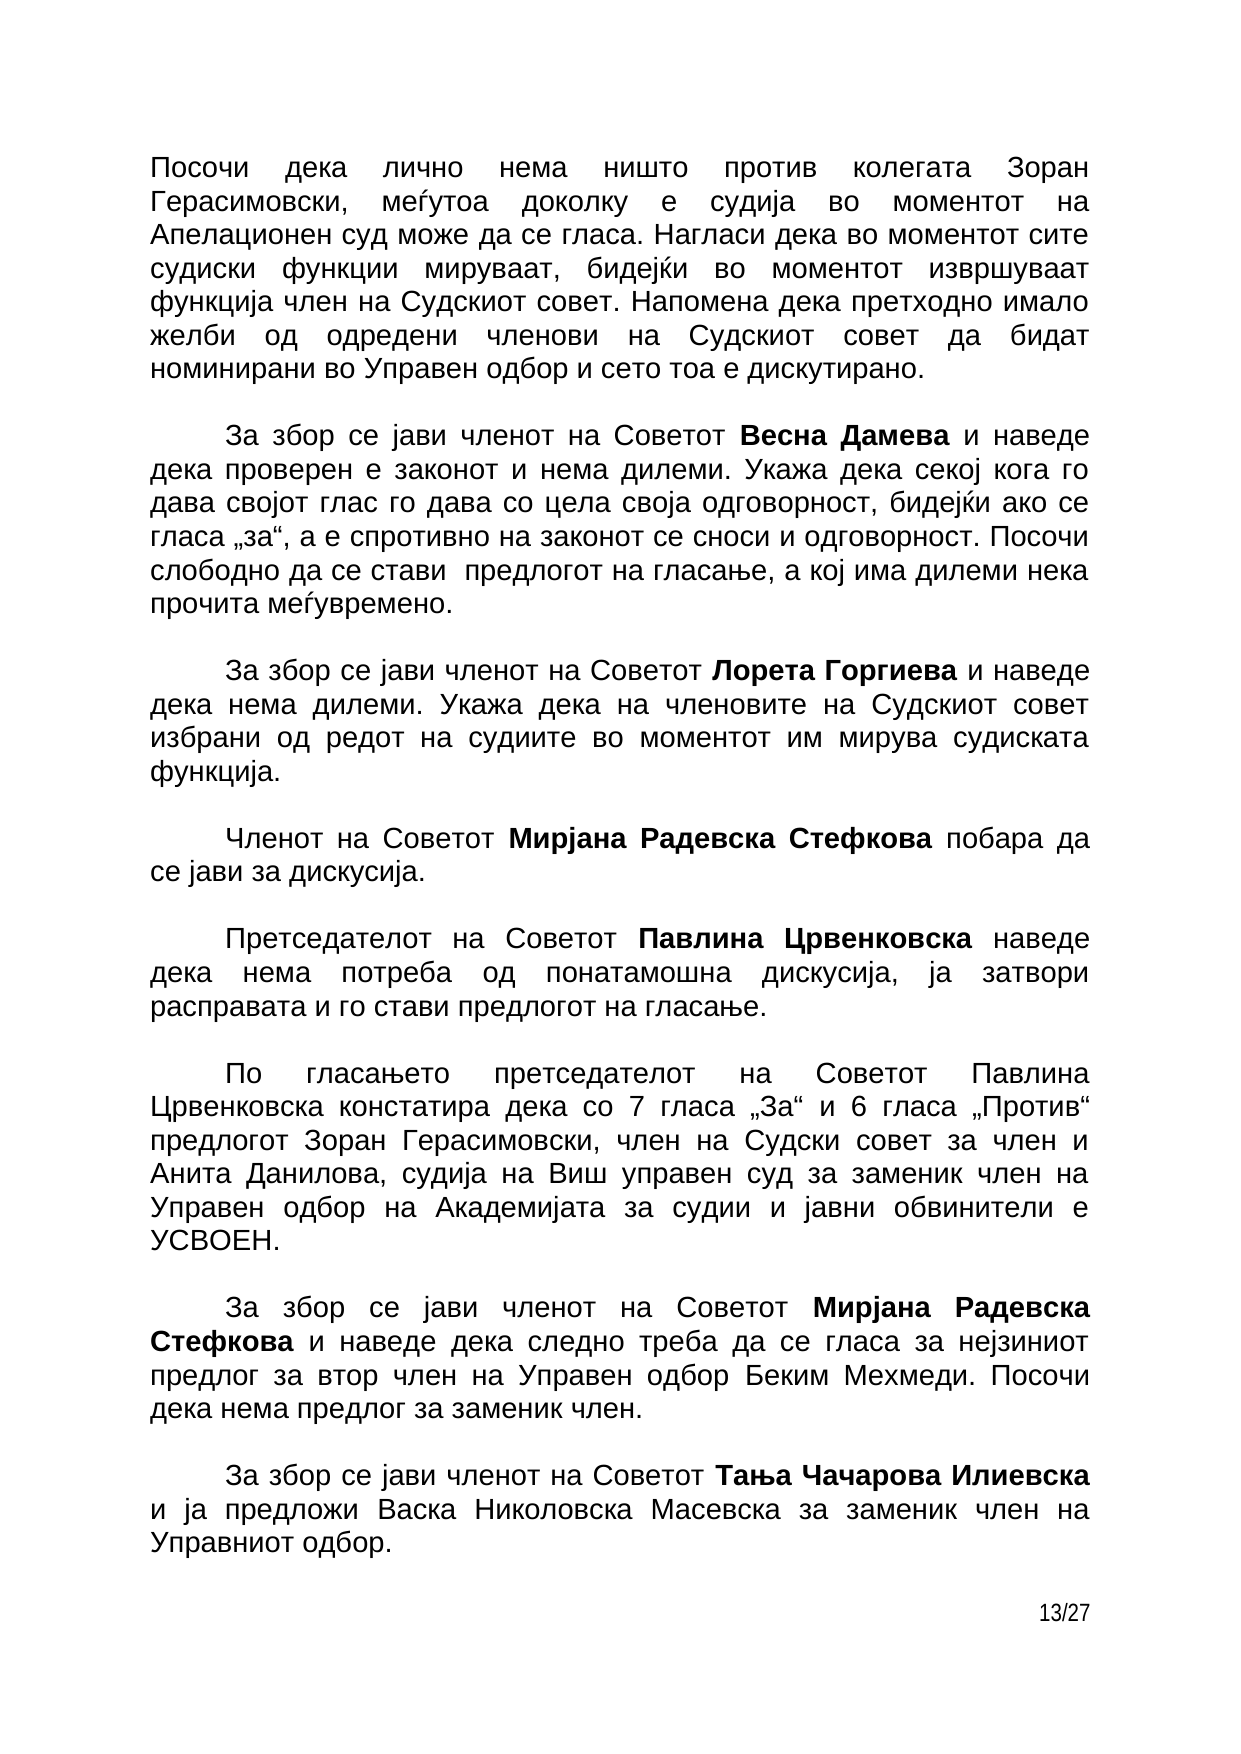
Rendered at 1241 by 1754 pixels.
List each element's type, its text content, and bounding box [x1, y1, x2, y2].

text Претседателот на Советот Павлина Црвенковска наведе дека нема потреба од понатамошна дискусија, ја затвори расправата и го стави предлогот на гласање. [150, 921, 1090, 1022]
text За збор се јави членот на Советот Лорета Горгиева и наведе дека нема дилеми. Укажа дека на членовите на Судскиот совет избрани од редот на судиите во моментот им мирува судиската функција. [150, 653, 1090, 787]
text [150, 150, 1090, 385]
text За збор се јави членот на Советот Весна Дамева и наведе дека проверен е законот и нема дилеми. Укажа дека секој кога го дава својот глас го дава со цела своја одговорност, бидејќи ако се гласа „за“, а е спротивно на законот се сноси и одговорност. Посочи слободно да се стави предлогот на гласање, а кој има дилеми нека прочита меѓувремено. [150, 418, 1090, 619]
text Членот на Советот Мирјана Радевска Стефкова побара да се јави за дискусија. [150, 821, 1090, 888]
text За збор се јави членот на Советот Мирјана Радевска Стефкова и наведе дека следно треба да се гласа за нејзиниот предлог за втор член на Управен одбор Беким Мехмеди. Посочи дека нема предлог за заменик член. [150, 1290, 1090, 1424]
text За збор се јави членот на Советот Тања Чачарова Илиевска и ја предложи Васка Николовска Масевска за заменик член на Управниот одбор. [150, 1458, 1090, 1559]
text По гласањето претседателот на Советот Павлина Црвенковска констатира дека со 7 гласа „За“ и 6 гласа „Против“ предлогот Зоран Герасимовски, член на Судски совет за член и Анита Данилова, судија на Виш управен суд за заменик член на Управен одбор на Академијата за судии и јавни обвинители е УСВОЕН. [150, 1056, 1090, 1257]
